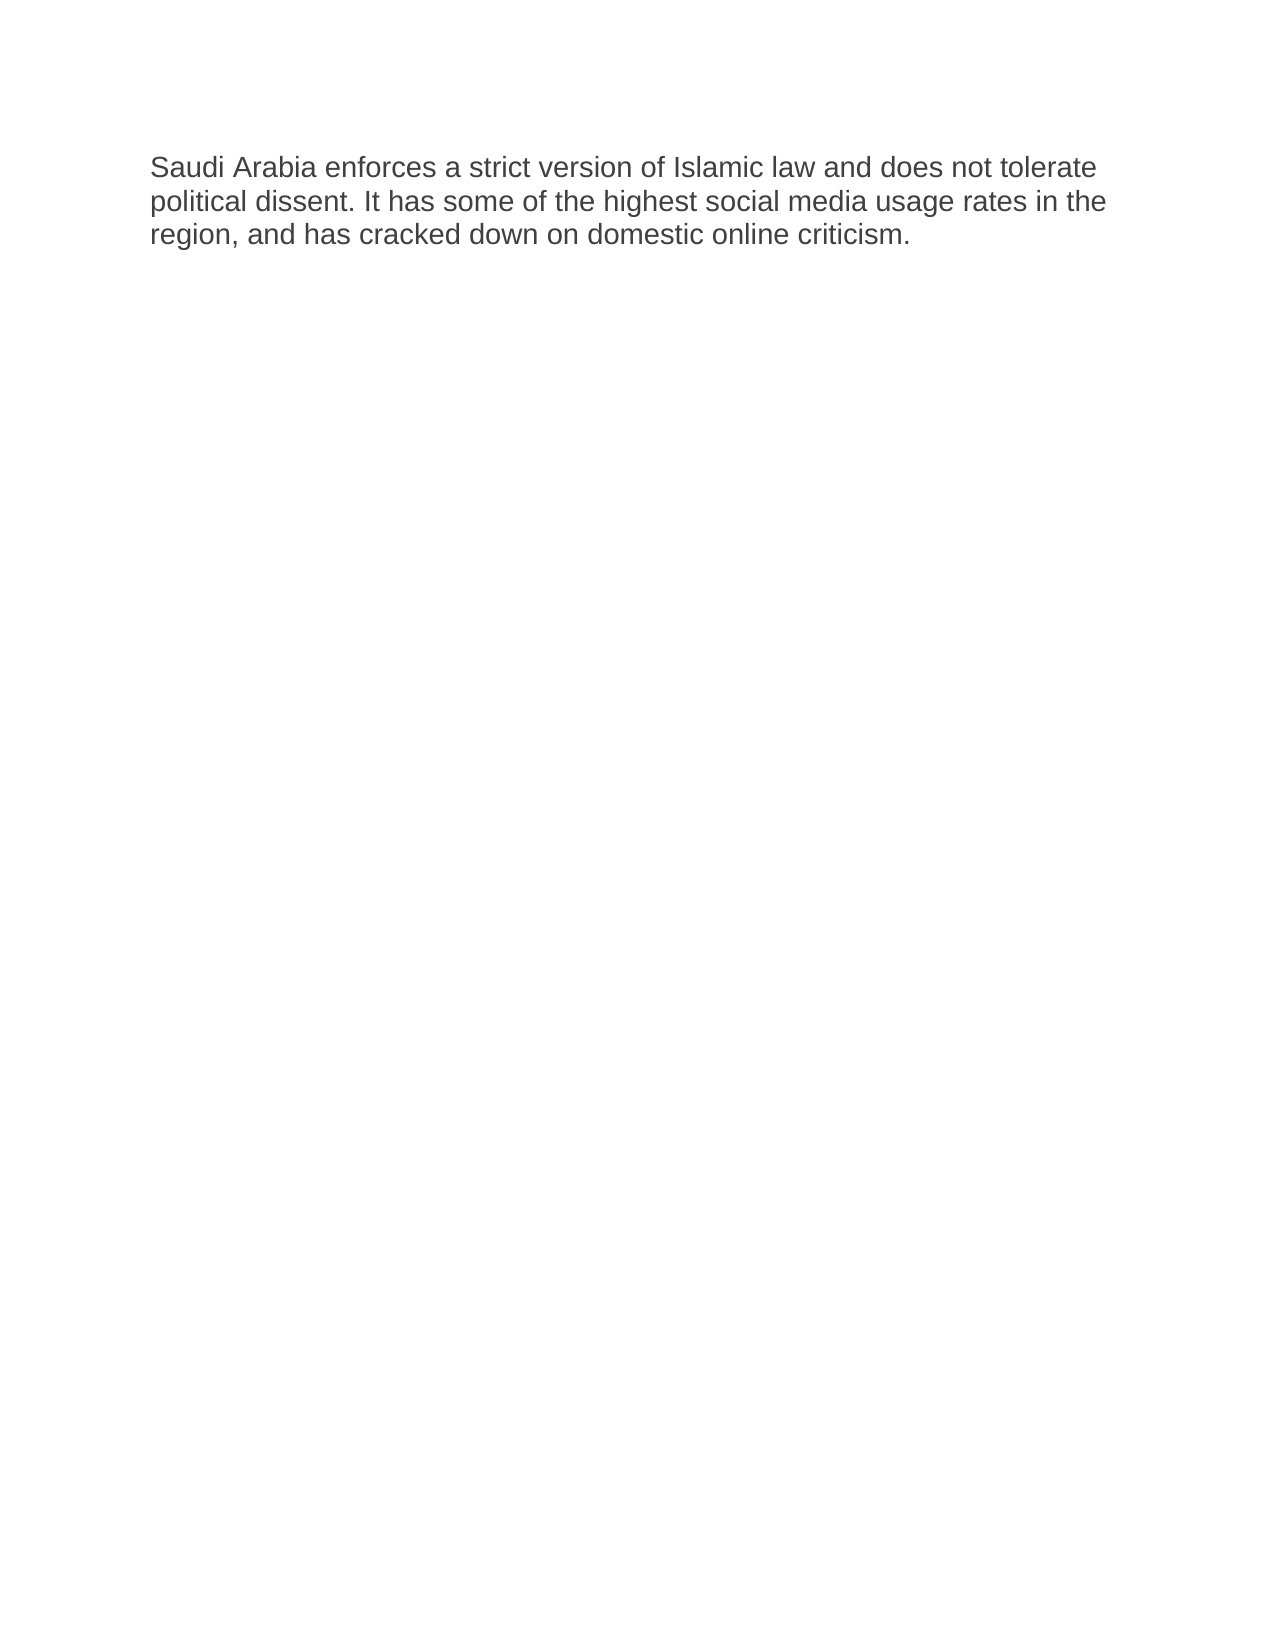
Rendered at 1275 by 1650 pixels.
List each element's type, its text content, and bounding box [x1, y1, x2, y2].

text Saudi Arabia enforces a strict version of Islamic law and does not tolerate political dissent. It has some of the highest social media usage rates in the region, and has cracked down on domestic online criticism. [150, 150, 1125, 251]
